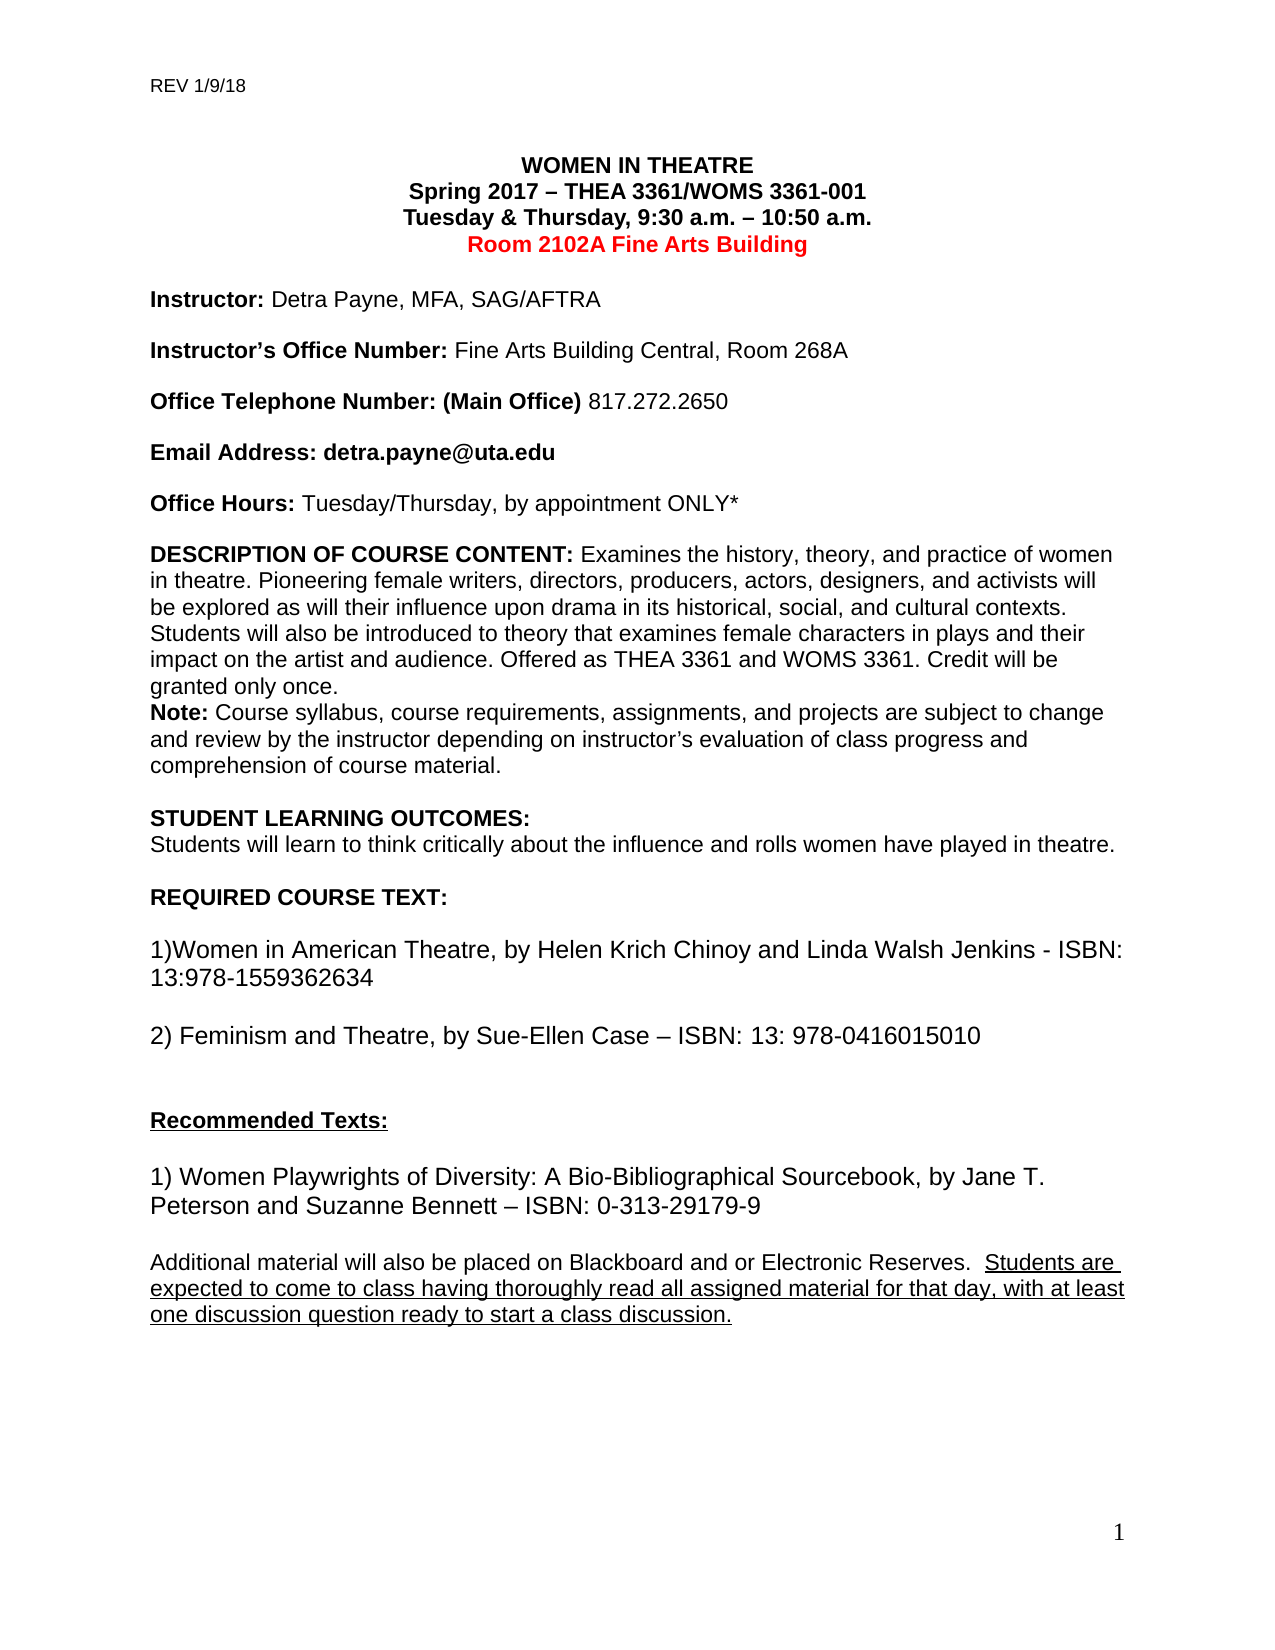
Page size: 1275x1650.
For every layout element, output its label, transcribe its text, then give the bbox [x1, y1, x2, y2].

text REQUIRED COURSE TEXT: [150, 884, 1125, 910]
text Additional material will also be placed on Blackboard and or Electronic Reserves. Students are expected to come to class having thoroughly read all assigned material for that day, with at least one discussion question ready to start a class discussion. [150, 1299, 1125, 1328]
text Students will learn to think critically about the influence and rolls women have played in theatre. [150, 831, 1125, 857]
text WOMEN IN THEATRE [150, 152, 1125, 178]
text Instructor’s Office Number: Fine Arts Building Central, Room 268A [150, 337, 1125, 363]
text Recommended Texts: [150, 1107, 1125, 1133]
text Additional material will also be placed on Blackboard and or Electronic Reserves. Students are expected to come to class having thoroughly read all assigned material for that day, with at least one discussion question ready to start a class discussion. [150, 1248, 1125, 1298]
text Email Address: detra.payne@uta.edu [150, 439, 1125, 465]
text Instructor: Detra Payne, MFA, SAG/AFTRA [150, 286, 1125, 312]
text Tuesday & Thursday, 9:30 a.m. – 10:50 a.m. [150, 204, 1125, 231]
text 1)Women in American Theatre, by Helen Krich Chinoy and Linda Walsh Jenkins - ISBN: 13:978-1559362634 [150, 935, 1125, 992]
text STUDENT LEARNING OUTCOMES: [150, 804, 1125, 831]
text 1) Women Playwrights of Diversity: A Bio-Bibliographical Sourcebook, by Jane T. Peterson and Suzanne Bennett – ISBN: 0-313-29179-9 [762, 1162, 1125, 1220]
text Room 2102A Fine Arts Building [150, 231, 1125, 257]
text Office Telephone Number: (Main Office) 817.272.2650 [150, 388, 1125, 414]
text 2) Feminism and Theatre, by Sue-Ellen Case – ISBN: 13: 978-0416015010 [750, 1021, 1125, 1050]
text Office Hours: Tuesday/Thursday, by appointment ONLY* [150, 490, 1125, 516]
text Spring 2017 – THEA 3361/WOMS 3361-001 [150, 178, 1125, 204]
text DESCRIPTION OF COURSE CONTENT: Examines the history, theory, and practice of women in theatre. Pioneering female writers, directors, producers, actors, designers, and activists will be explored as will their influence upon drama in its historical, social, and cultural contexts. Students will also be introduced to theory that examines female characters in plays and their impact on the artist and audience. Offered as THEA 3361 and WOMS 3361. Credit will be granted only once. [150, 541, 1125, 699]
text Note: Course syllabus, course requirements, assignments, and projects are subject to change and review by the instructor depending on instructor’s evaluation of class progress and comprehension of course material. [150, 699, 1125, 778]
